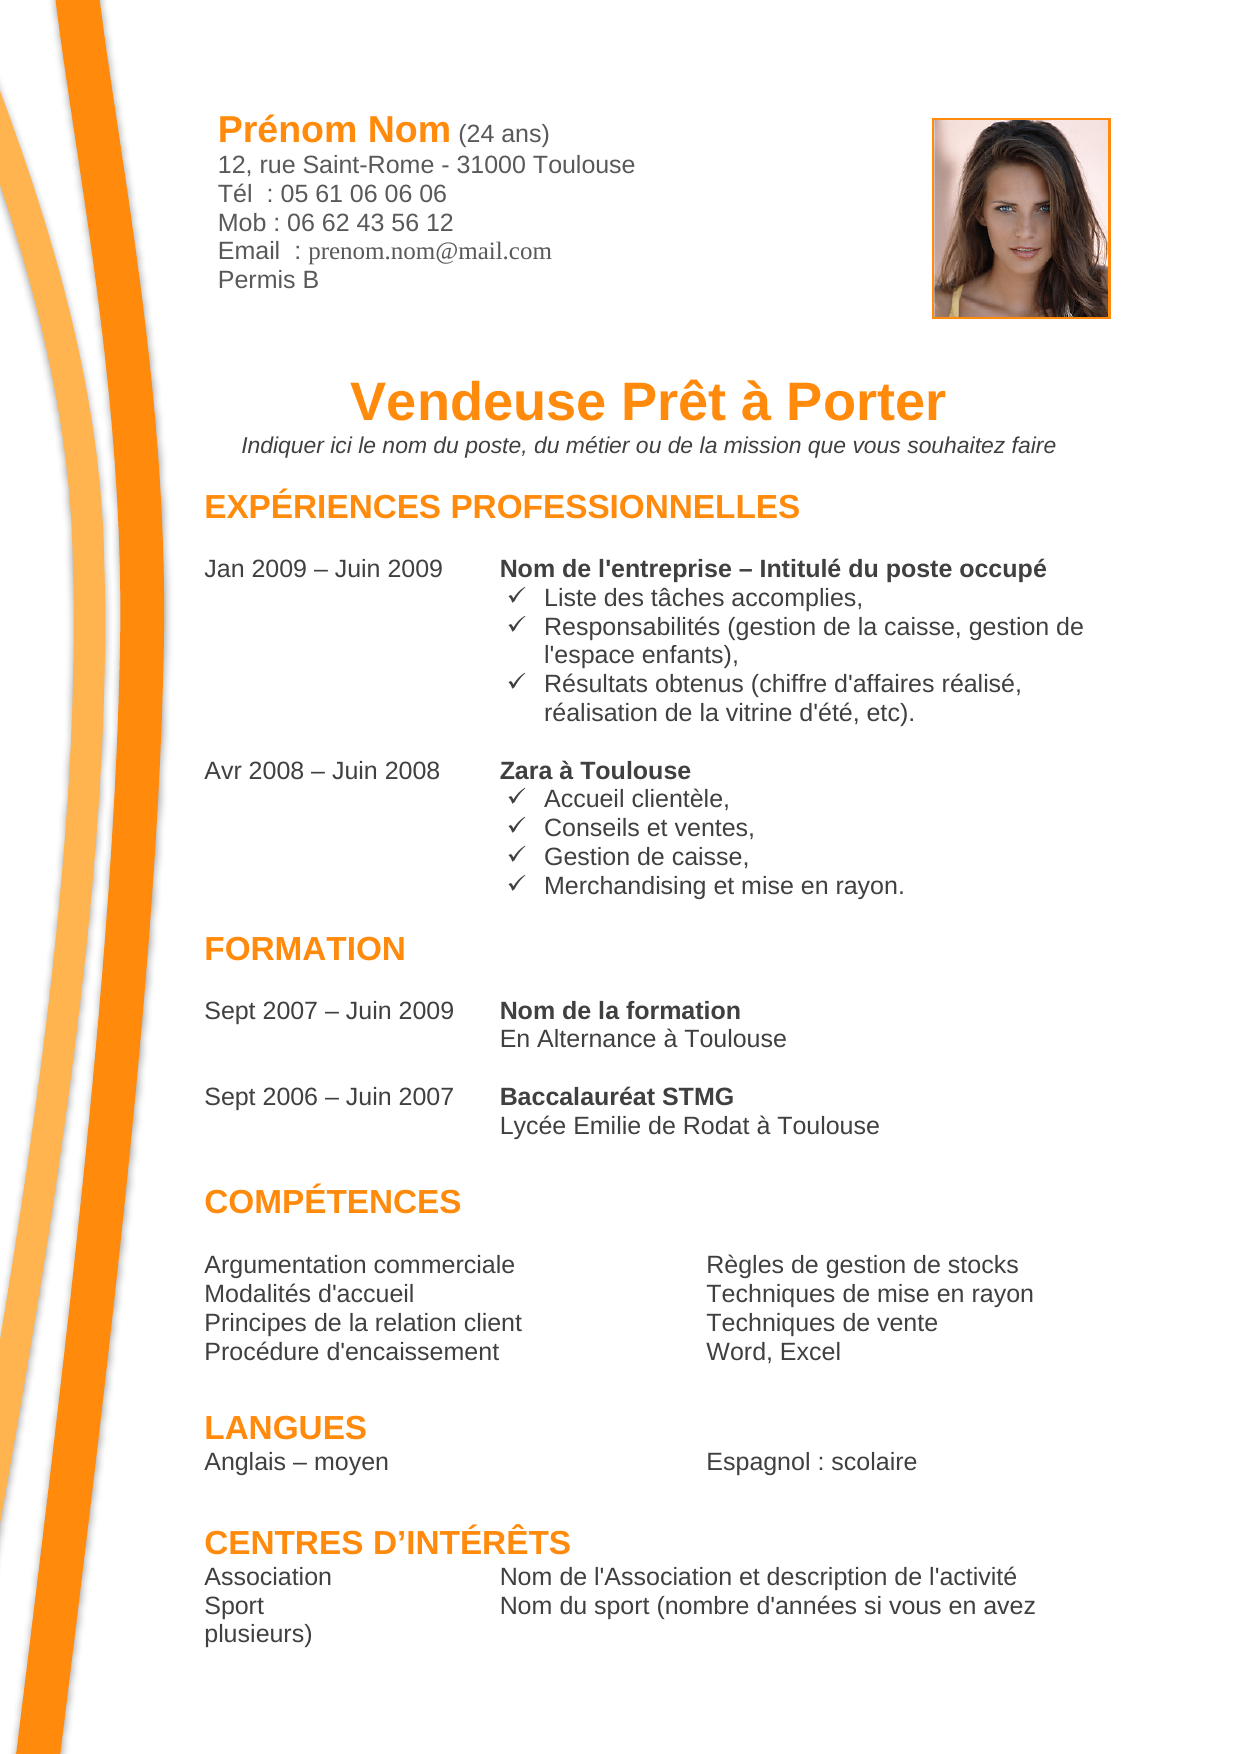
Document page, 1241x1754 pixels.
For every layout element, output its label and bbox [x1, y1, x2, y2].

picture [934, 120, 1108, 317]
